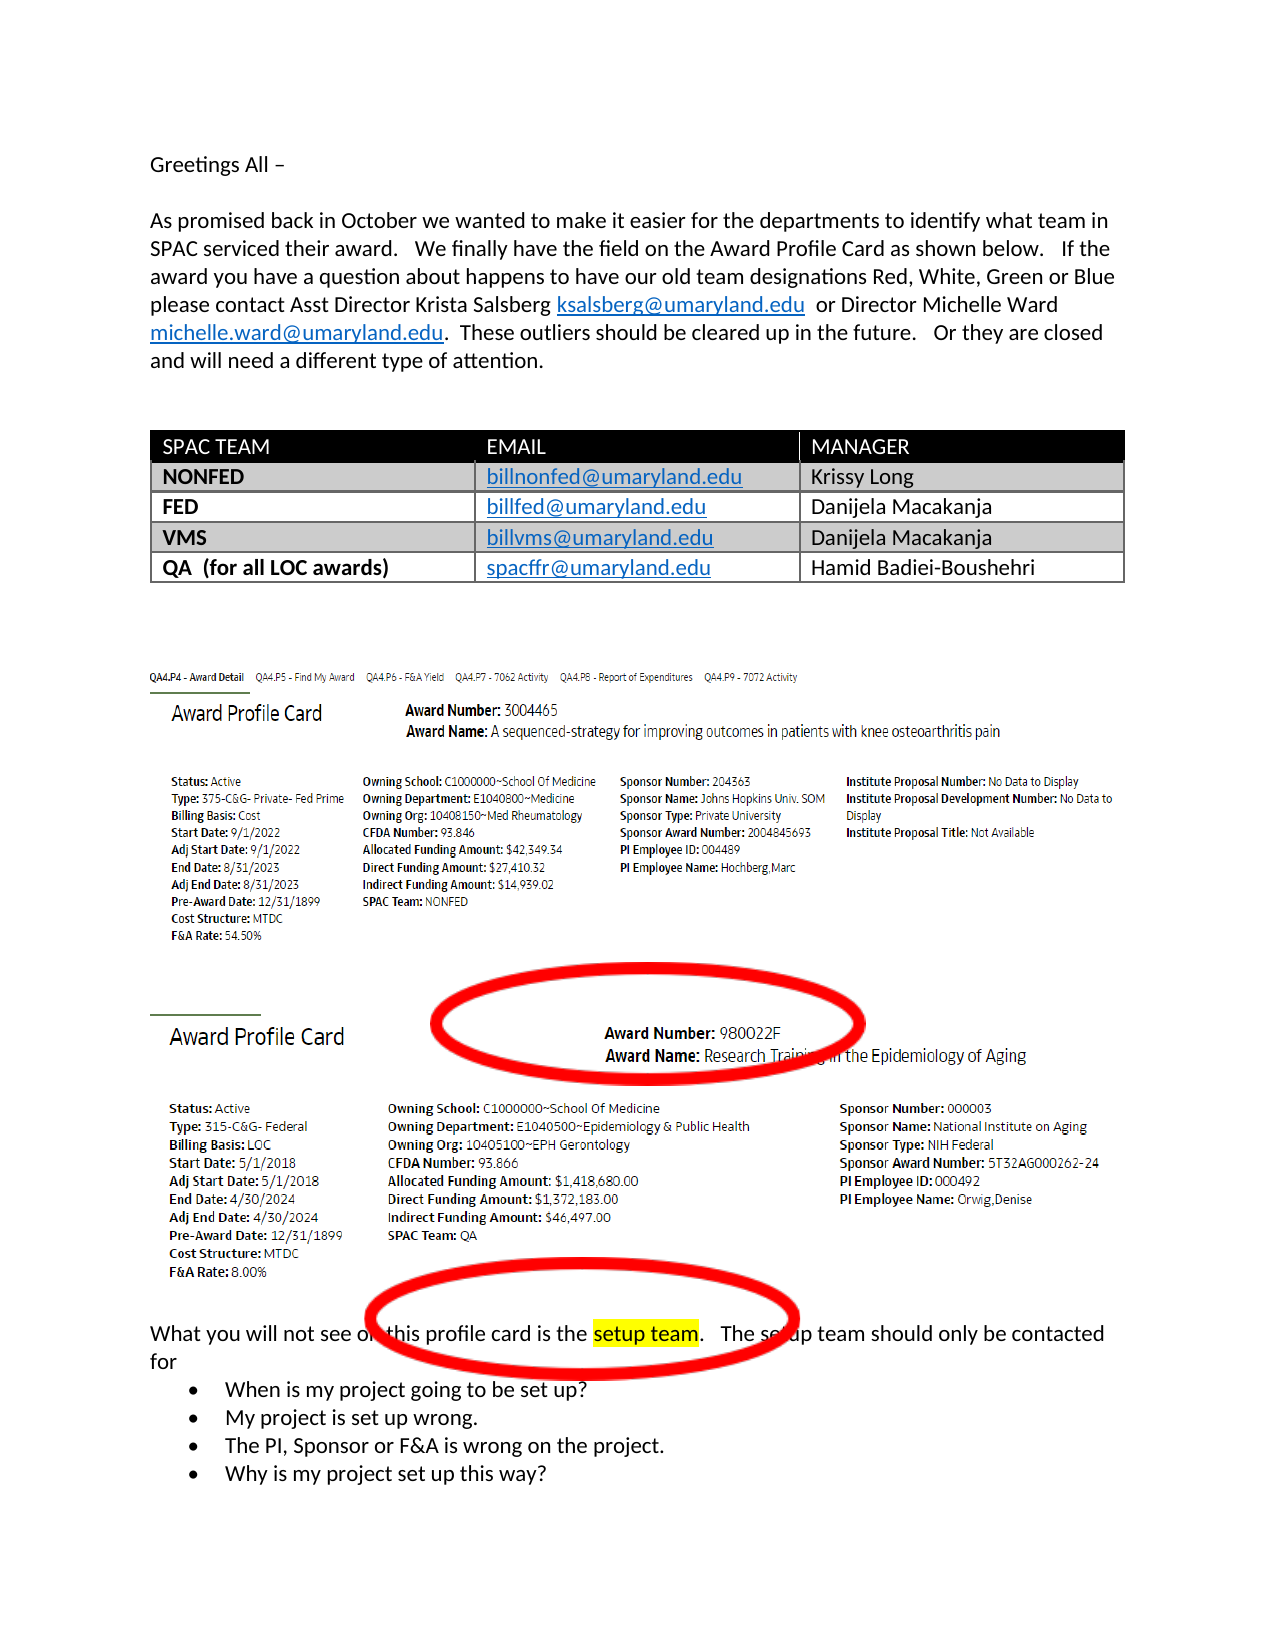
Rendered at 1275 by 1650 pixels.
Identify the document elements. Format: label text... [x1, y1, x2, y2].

table_cell VMS [152, 523, 474, 551]
text What you will not see on this profile card is the setup team. The setup team should only be contacted for [150, 1319, 364, 1375]
picture [150, 962, 1125, 1381]
list When is my project going to be set up? [187, 1375, 1125, 1403]
text As promised back in October we wanted to make it easier for the departments to identify what team in SPAC serviced their award. We finally have the field on the Award Profile Card as shown below. If the award you have a question about happens to have our old team designations Red, White, Green or Blue please contact Asst Director Krista Salsberg ksalsberg@umaryland.edu or Director Michelle Ward michelle.ward@umaryland.edu. These outliers should be cleared up in the future. Or they are closed and will need a different type of attention. [150, 206, 1125, 374]
table_cell NONFED [152, 463, 474, 490]
table_header SPAC TEAM [152, 432, 475, 460]
text What you will not see on this profile card is the setup team. The setup team should only be contacted for [801, 1319, 1125, 1375]
list The PI, Sponsor or F&A is wrong on the project. [187, 1431, 1125, 1459]
table_cell Danijela Macakanja [801, 523, 1123, 551]
picture [150, 666, 1125, 954]
table_cell Krissy Long [801, 463, 1123, 490]
list My project is set up wrong. [187, 1403, 1125, 1431]
list Why is my project set up this way? [187, 1459, 1125, 1487]
table_cell QA (for all LOC awards) [152, 553, 474, 581]
table_cell spacffr@umaryland.edu [476, 553, 799, 581]
text Greetings All – [150, 150, 1125, 178]
table_cell billfed@umaryland.edu [476, 493, 799, 521]
table_cell Hamid Badiei-Boushehri [801, 553, 1123, 581]
table_cell billnonfed@umaryland.edu [476, 463, 799, 490]
table_cell Danijela Macakanja [801, 493, 1123, 521]
table_cell FED [152, 493, 474, 521]
table_header EMAIL [475, 432, 799, 460]
table_cell billvms@umaryland.edu [476, 523, 799, 551]
table_header MANAGER [800, 432, 1123, 460]
